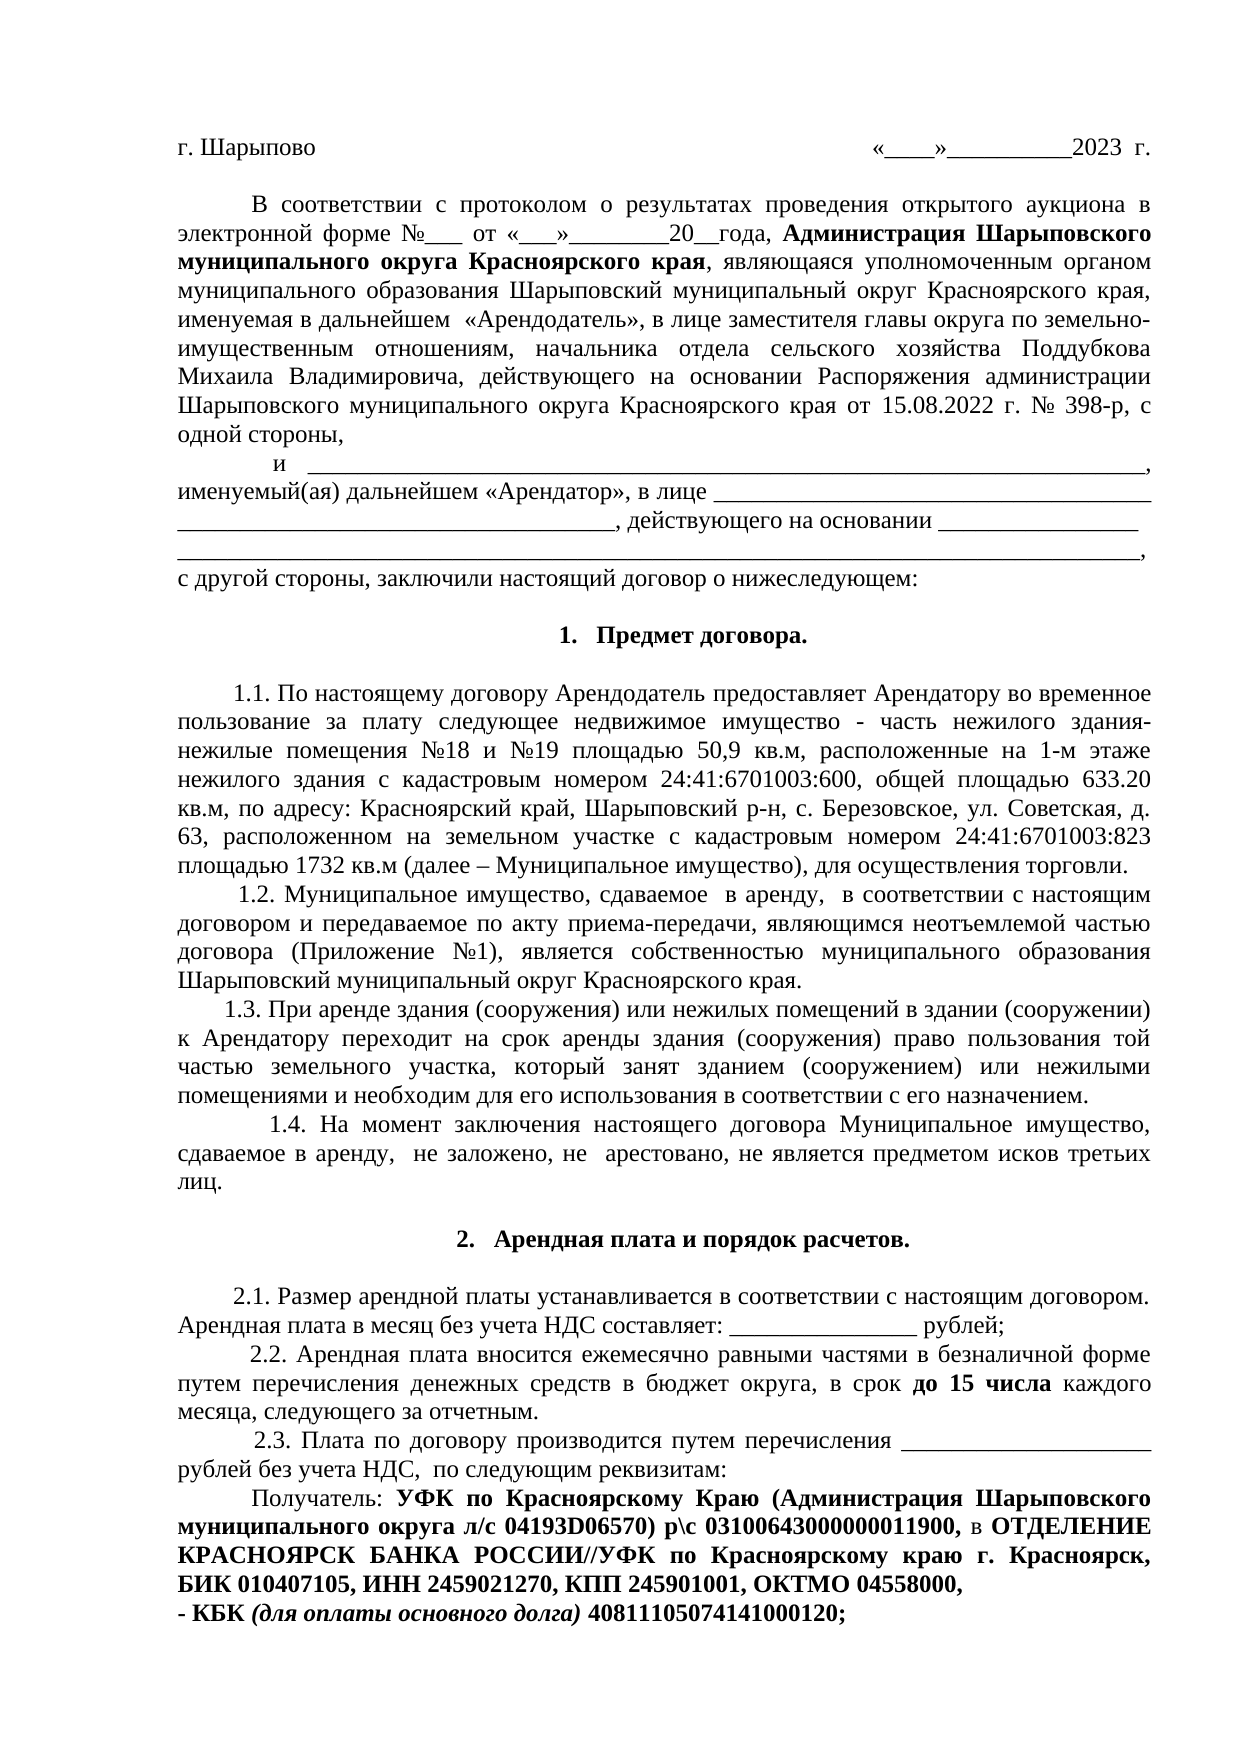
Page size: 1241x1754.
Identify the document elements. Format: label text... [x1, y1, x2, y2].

text 2.1. Размер арендной платы устанавливается в соответствии с настоящим договором. Арендная плата в месяц без учета НДС составляет: _______________ рублей; [177, 1281, 1152, 1339]
text и ___________________________________________________________________, именуемый(ая) дальнейшем «Арендатор», в лице ___________________________________ ___________________________________, действующего на основании ________________ [177, 448, 1152, 534]
text _____________________________________________________________________________, с другой стороны, заключили настоящий договор о нижеследующем: [177, 534, 1152, 591]
text 1.3. При аренде здания (сооружения) или нежилых помещений в здании (сооружении) к Арендатору переходит на срок аренды здания (сооружения) право пользования той частью земельного участка, который занят зданием (сооружением) или нежилыми помещениями и необходим для его использования в соответствии с его назначением. [177, 994, 1152, 1109]
text 1.2. Муниципальное имущество, сдаваемое в аренду, в соответствии с настоящим договором и передаваемое по акту приема-передачи, являющимся неотъемлемой частью договора (Приложение №1), является собственностью муниципального образования Шарыповский муниципальный округ Красноярского края. [177, 879, 1152, 994]
text - КБК (для оплаты основного долга) 40811105074141000120; [177, 1598, 1152, 1626]
text В соответствии с протоколом о результатах проведения открытого аукциона в электронной форме №___ от «___»________20__года, Администрация Шарыповского муниципального округа Красноярского края, являющаяся уполномоченным органом муниципального образования Шарыповский муниципальный округ Красноярского края, именуемая в дальнейшем «Арендодатель», в лице заместителя главы округа по земельно-имущественным отношениям, начальника отдела сельского хозяйства Поддубкова Михаила Владимировича, действующего на основании Распоряжения администрации Шарыповского муниципального округа Красноярского края от 15.08.2022 г. № 398-р, с одной стороны, [177, 189, 1152, 448]
text г. Шарыпово «____»__________2023 г. [177, 132, 1152, 161]
text 1.1. По настоящему договору Арендодатель предоставляет Арендатору во временное пользование за плату следующее недвижимое имущество - часть нежилого здания- нежилые помещения №18 и №19 площадью 50,9 кв.м, расположенные на 1-м этаже нежилого здания с кадастровым номером 24:41:6701003:600, общей площадью 633.20 кв.м, по адресу: Красноярский край, Шарыповский р-н, с. Березовское, ул. Советская, д. 63, расположенном на земельном участке с кадастровым номером 24:41:6701003:823 площадью 1732 кв.м (далее – Муниципальное имущество), для осуществления торговли. [177, 678, 1152, 879]
text Получатель: УФК по Красноярскому Краю (Администрация Шарыповского муниципального округа л/с 04193D06570) р\с 03100643000000011900, в ОТДЕЛЕНИЕ КРАСНОЯРСК БАНКА РОССИИ//УФК по Красноярскому краю г. Красноярск, БИК 010407105, ИНН 2459021270, КПП 245901001, ОКТМО 04558000, [177, 1483, 1152, 1598]
text 2.2. Арендная плата вносится ежемесячно равными частями в безналичной форме путем перечисления денежных средств в бюджет округа, в срок до 15 числа каждого месяца, следующего за отчетным. [177, 1339, 1152, 1425]
text 2.3. Плата по договору производится путем перечисления ____________________ рублей без учета НДС, по следующим реквизитам: [177, 1425, 1152, 1483]
list Арендная плата и порядок расчетов. [215, 1224, 1152, 1253]
text 1.4. На момент заключения настоящего договора Муниципальное имущество, сдаваемое в аренду, не заложено, не арестовано, не является предметом исков третьих лиц. [177, 1109, 1152, 1195]
list Предмет договора. [215, 620, 1152, 649]
